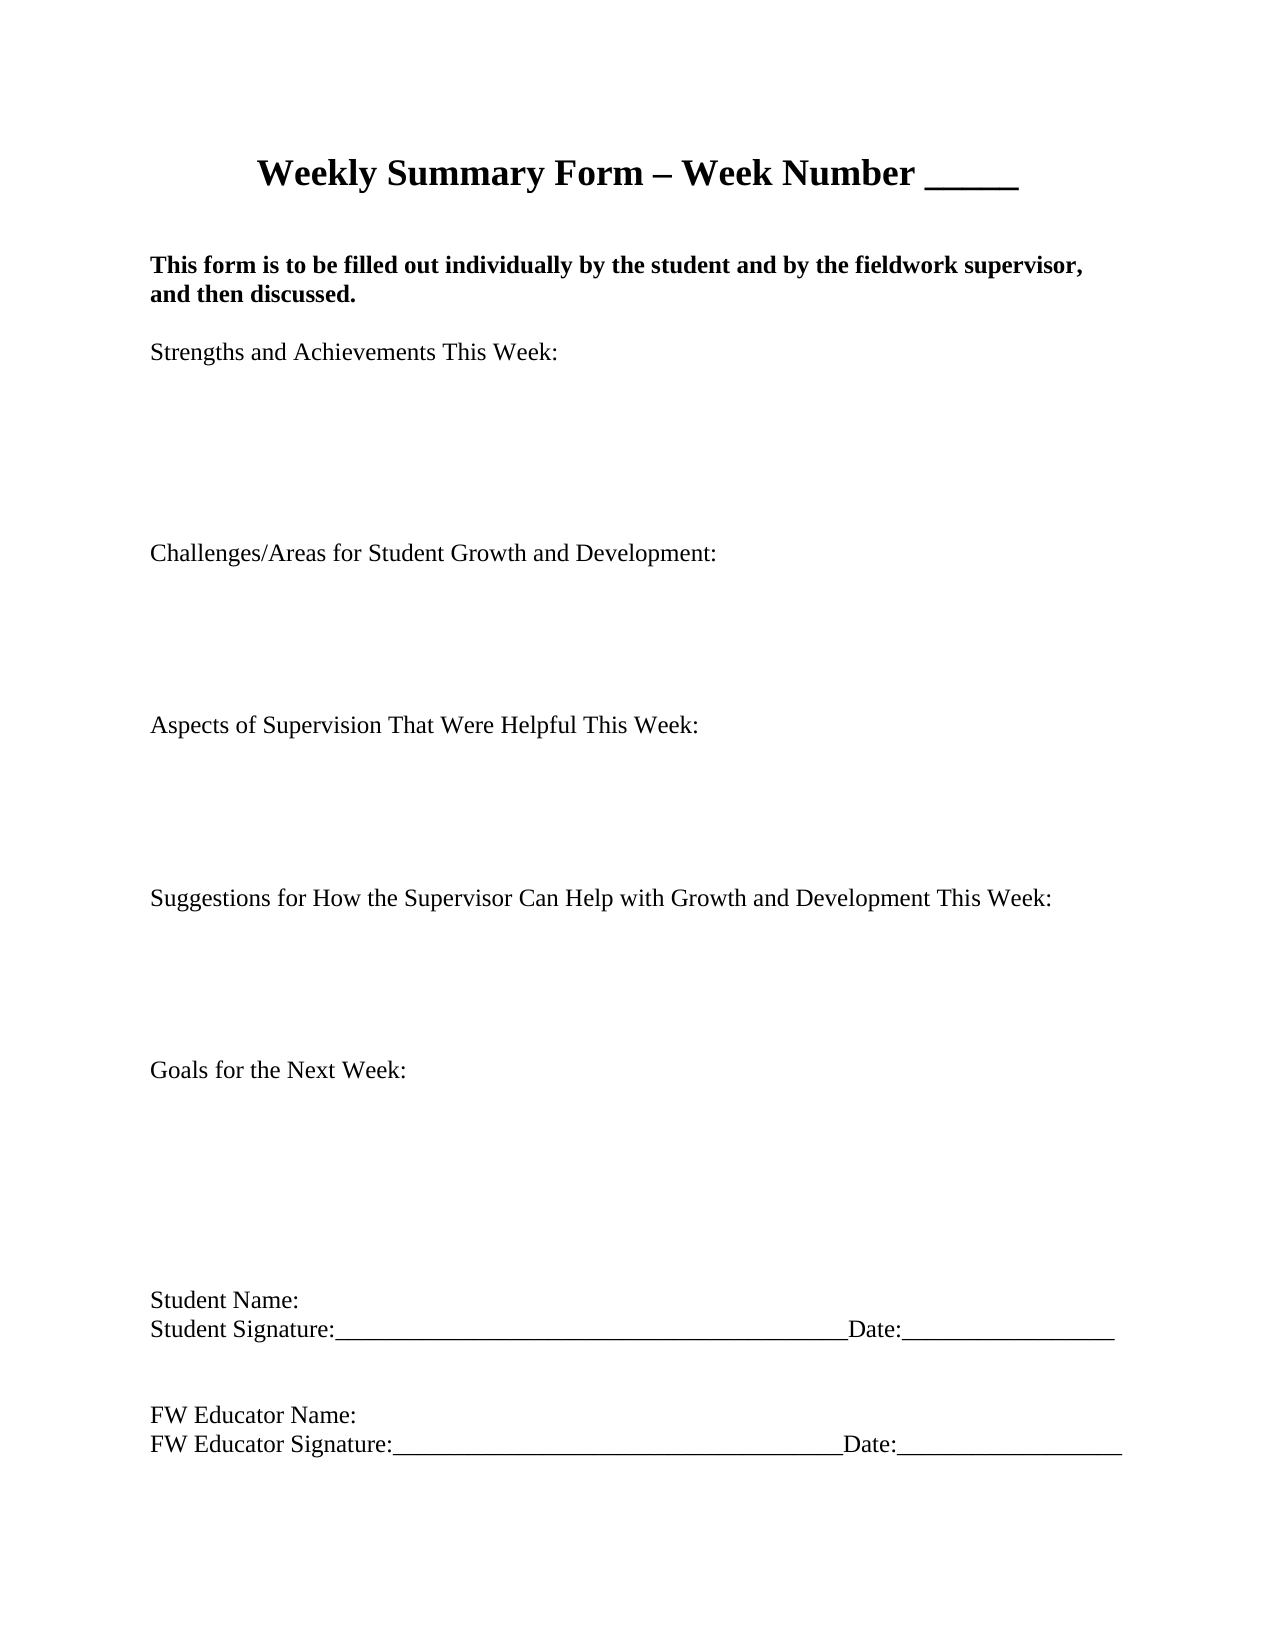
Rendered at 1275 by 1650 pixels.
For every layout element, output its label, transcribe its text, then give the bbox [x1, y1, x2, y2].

text Suggestions for How the Supervisor Can Help with Growth and Development This Week: [150, 883, 1125, 912]
text Student Signature:_________________________________________Date:_________________ [150, 1314, 1125, 1343]
text Student Name: [150, 1286, 1125, 1314]
text FW Educator Name: [150, 1401, 1125, 1429]
text Strengths and Achievements This Week: [150, 337, 1125, 366]
text Weekly Summary Form – Week Number _____ [150, 150, 1125, 193]
text Challenges/Areas for Student Growth and Development: [150, 538, 1125, 567]
text This form is to be filled out individually by the student and by the fieldwork supervisor, and then discussed. [150, 251, 1125, 308]
text Goals for the Next Week: [150, 1056, 1125, 1084]
text FW Educator Signature:____________________________________Date:__________________ [150, 1429, 1125, 1458]
text Aspects of Supervision That Were Helpful This Week: [150, 711, 1125, 739]
